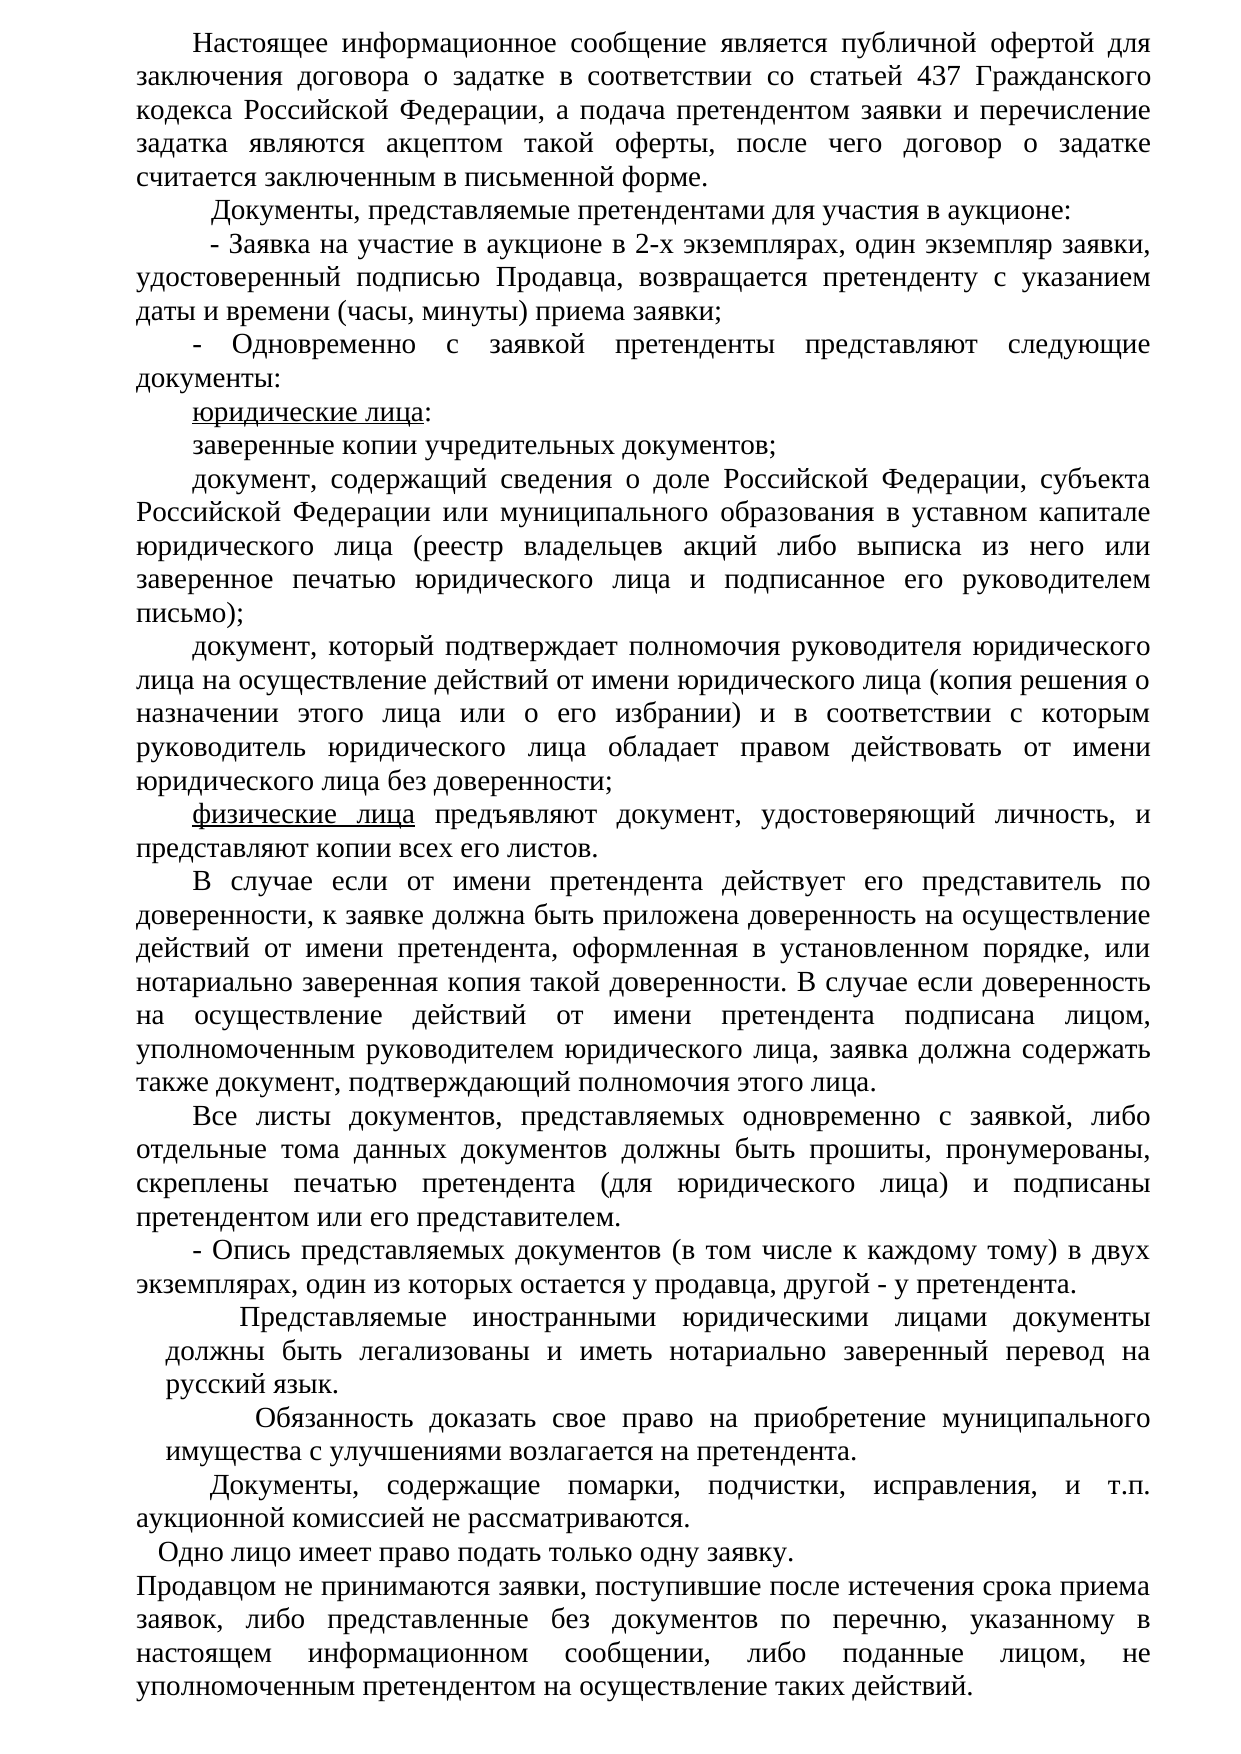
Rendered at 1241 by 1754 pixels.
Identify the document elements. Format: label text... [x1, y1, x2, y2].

text документ, содержащий сведения о доле Российской Федерации, субъекта Российской Федерации или муниципального образования в уставном капитале юридического лица (реестр владельцев акций либо выписка из него или заверенное печатью юридического лица и подписанное его руководителем письмо); [136, 461, 1152, 628]
text Все листы документов, представляемых одновременно с заявкой, либо отдельные тома данных документов должны быть прошиты, пронумерованы, скреплены печатью претендента (для юридического лица) и подписаны претендентом или его представителем. [136, 1098, 1152, 1232]
text Настоящее информационное сообщение является публичной офертой для заключения договора о задатке в соответствии со статьей 437 Гражданского кодекса Российской Федерации, а подача претендентом заявки и перечисление задатка являются акцептом такой оферты, после чего договор о задатке считается заключенным в письменной форме. [136, 25, 1152, 192]
text - Заявка на участие в аукционе в 2-х экземплярах, один экземпляр заявки, удостоверенный подписью Продавца, возвращается претенденту с указанием даты и времени (часы, минуты) приема заявки; [136, 226, 1152, 327]
text юридические лица: [136, 394, 1152, 427]
text В случае если от имени претендента действует его представитель по доверенности, к заявке должна быть приложена доверенность на осуществление действий от имени претендента, оформленная в установленном порядке, или нотариально заверенная копия такой доверенности. В случае если доверенность на осуществление действий от имени претендента подписана лицом, уполномоченным руководителем юридического лица, заявка должна содержать также документ, подтверждающий полномочия этого лица. [136, 863, 1152, 1098]
text Продавцом не принимаются заявки, поступившие после истечения срока приема заявок, либо представленные без документов по перечню, указанному в настоящем информационном сообщении, либо поданные лицом, не уполномоченным претендентом на осуществление таких действий. [136, 1568, 1152, 1702]
text Документы, содержащие помарки, подчистки, исправления, и т.п. аукционной комиссией не рассматриваются. [136, 1467, 1152, 1534]
text физические лица предъявляют документ, удостоверяющий личность, и представляют копии всех его листов. [136, 796, 1152, 863]
text заверенные копии учредительных документов; [136, 427, 1152, 461]
text - Опись представляемых документов (в том числе к каждому тому) в двух экземплярах, один из которых остается у продавца, другой - у претендента. [136, 1232, 1152, 1299]
text Одно лицо имеет право подать только одну заявку. [136, 1534, 1152, 1568]
text Представляемые иностранными юридическими лицами документы должны быть легализованы и иметь нотариально заверенный перевод на русский язык. [165, 1299, 1152, 1400]
text Документы, представляемые претендентами для участия в аукционе: [136, 192, 1152, 226]
text документ, который подтверждает полномочия руководителя юридического лица на осуществление действий от имени юридического лица (копия решения о назначении этого лица или о его избрании) и в соответствии с которым руководитель юридического лица обладает правом действовать от имени юридического лица без доверенности; [136, 628, 1152, 796]
text Обязанность доказать свое право на приобретение муниципального имущества с улучшениями возлагается на претендента. [165, 1400, 1152, 1467]
text - Одновременно с заявкой претенденты представляют следующие документы: [136, 327, 1152, 394]
